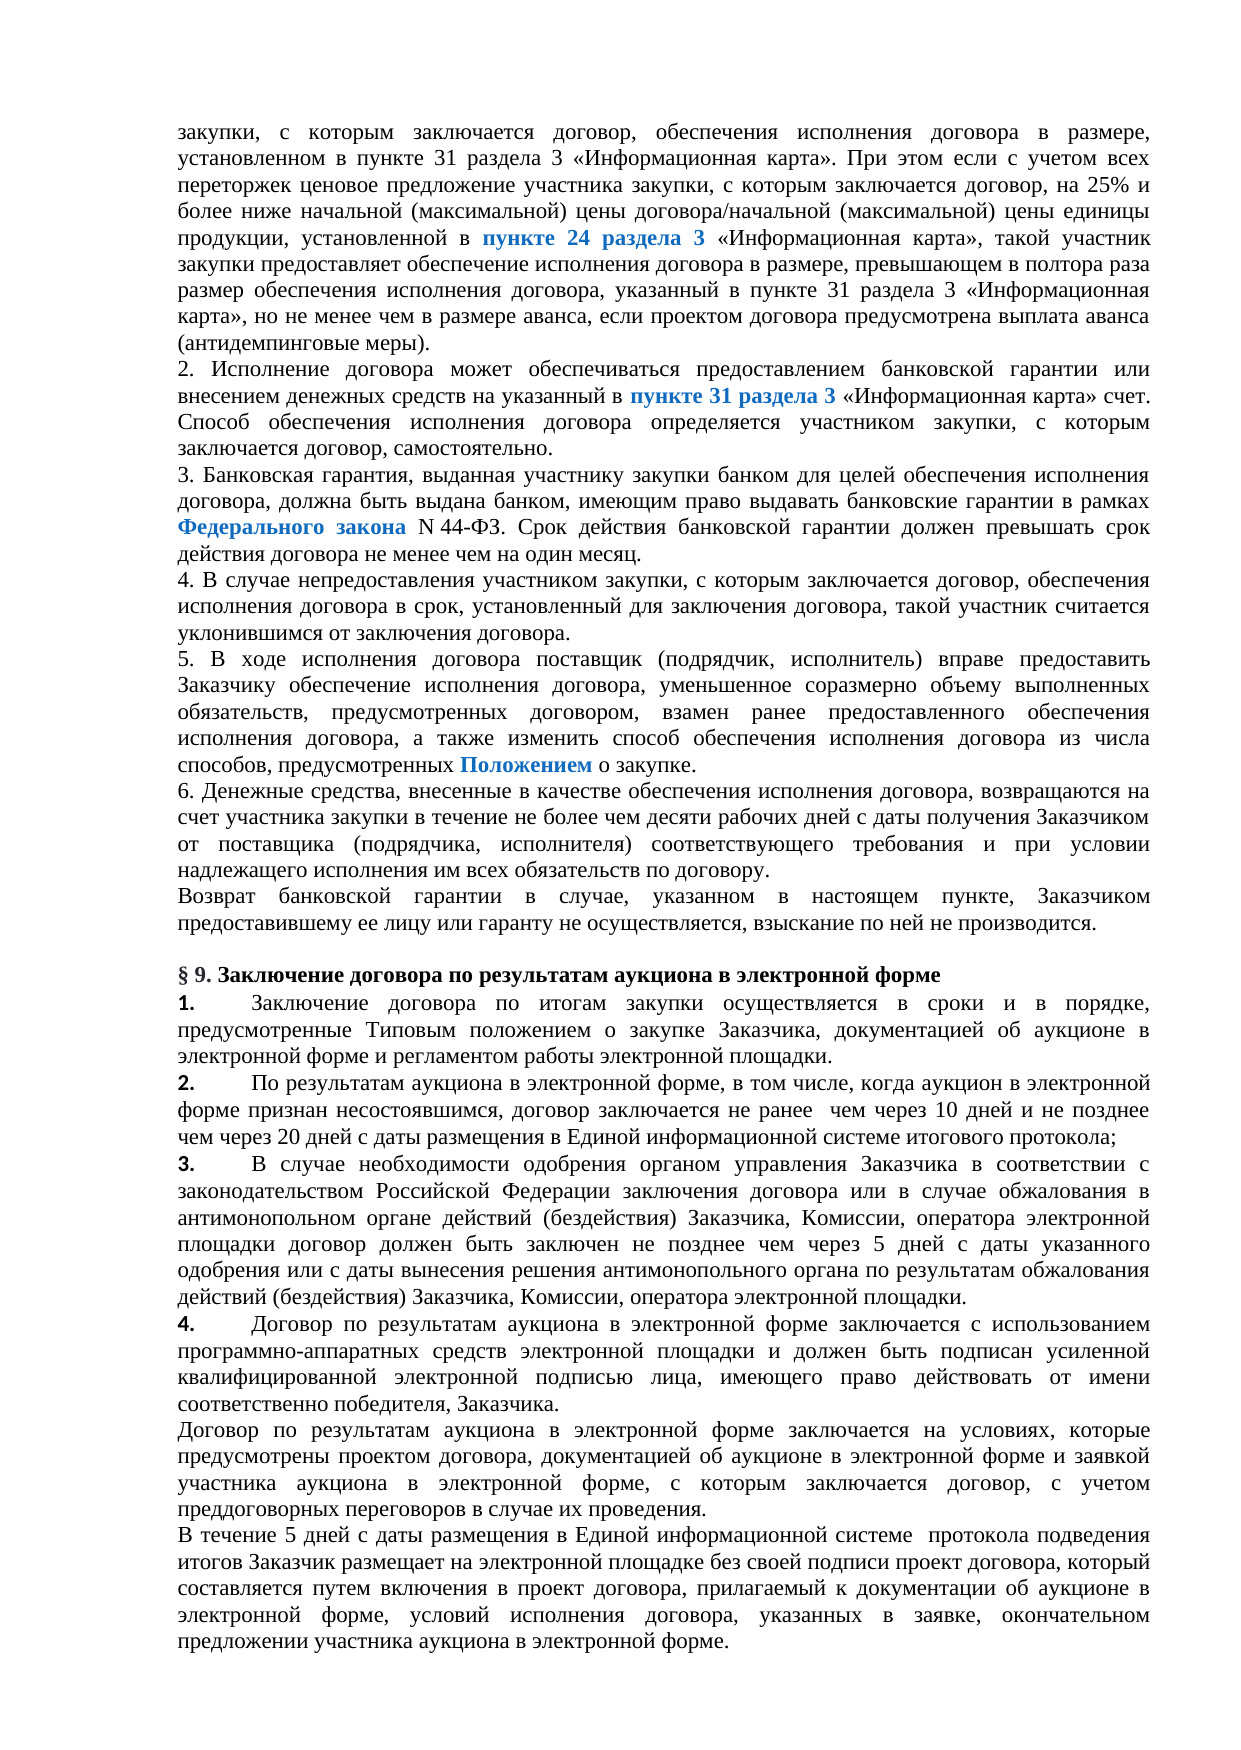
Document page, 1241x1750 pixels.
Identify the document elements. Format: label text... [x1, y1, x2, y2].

list В течение 5 дней с даты размещения в Единой информационной системе протокола подведения итогов Заказчик размещает на электронной площадке без своей подписи проект договора, который составляется путем включения в проект договора, прилагаемый к документации об аукционе в электронной форме, условий исполнения договора, указанных в заявке, окончательном предложении участника аукциона в электронной форме. [177, 1522, 1152, 1653]
text 2. Исполнение договора может обеспечиваться предоставлением банковской гарантии или внесением денежных средств на указанный в пункте 31 раздела 3 «Информационная карта» счет. Способ обеспечения исполнения договора определяется участником закупки, с которым заключается договор, самостоятельно. [177, 355, 1152, 461]
list Договор по результатам аукциона в электронной форме заключается на условиях, которые предусмотрены проектом договора, документацией об аукционе в электронной форме и заявкой участника аукциона в электронной форме, с которым заключается договор, с учетом преддоговорных переговоров в случае их проведения. [177, 1416, 1152, 1522]
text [177, 118, 1152, 355]
list Договор по результатам аукциона в электронной форме заключается с использованием программно-аппаратных средств электронной площадки и должен быть подписан усиленной квалифицированной электронной подписью лица, имеющего право действовать от имени соответственно победителя, Заказчика. [177, 1309, 1152, 1416]
text 3. Банковская гарантия, выданная участнику закупки банком для целей обеспечения исполнения договора, должна быть выдана банком, имеющим право выдавать банковские гарантии в рамках Федерального закона N 44-ФЗ. Срок действия банковской гарантии должен превышать срок действия договора не менее чем на один месяц. [177, 461, 1152, 566]
text Возврат банковской гарантии в случае, указанном в настоящем пункте, Заказчиком предоставившему ее лицу или гаранту не осуществляется, взыскание по ней не производится. [177, 882, 1152, 935]
list В случае необходимости одобрения органом управления Заказчика в соответствии с законодательством Российской Федерации заключения договора или в случае обжалования в антимонопольном органе действий (бездействия) Заказчика, Комиссии, оператора электронной площадки договор должен быть заключен не позднее чем через 5 дней с даты указанного одобрения или с даты вынесения решения антимонопольного органа по результатам обжалования действий (бездействия) Заказчика, Комиссии, оператора электронной площадки. [177, 1149, 1152, 1309]
list По результатам аукциона в электронной форме, в том числе, когда аукцион в электронной форме признан несостоявшимся, договор заключается не ранее чем через 10 дней и не позднее чем через 20 дней с даты размещения в Единой информационной системе итогового протокола; [177, 1068, 1152, 1149]
text 6. Денежные средства, внесенные в качестве обеспечения исполнения договора, возвращаются на счет участника закупки в течение не более чем десяти рабочих дней с даты получения Заказчиком от поставщика (подрядчика, исполнителя) соответствующего требования и при условии надлежащего исполнения им всех обязательств по договору. [177, 777, 1152, 882]
text 4. В случае непредоставления участником закупки, с которым заключается договор, обеспечения исполнения договора в срок, установленный для заключения договора, такой участник считается уклонившимся от заключения договора. [177, 566, 1152, 645]
list Заключение договора по итогам закупки осуществляется в сроки и в порядке, предусмотренные Типовым положением о закупке Заказчика, документацией об аукционе в электронной форме и регламентом работы электронной площадки. [177, 988, 1152, 1068]
subtitle § 9. Заключение договора по результатам аукциона в электронной форме [177, 961, 1152, 988]
text 5. В ходе исполнения договора поставщик (подрядчик, исполнитель) вправе предоставить Заказчику обеспечение исполнения договора, уменьшенное соразмерно объему выполненных обязательств, предусмотренных договором, взамен ранее предоставленного обеспечения исполнения договора, а также изменить способ обеспечения исполнения договора из числа способов, предусмотренных Положением о закупке. [177, 645, 1152, 777]
